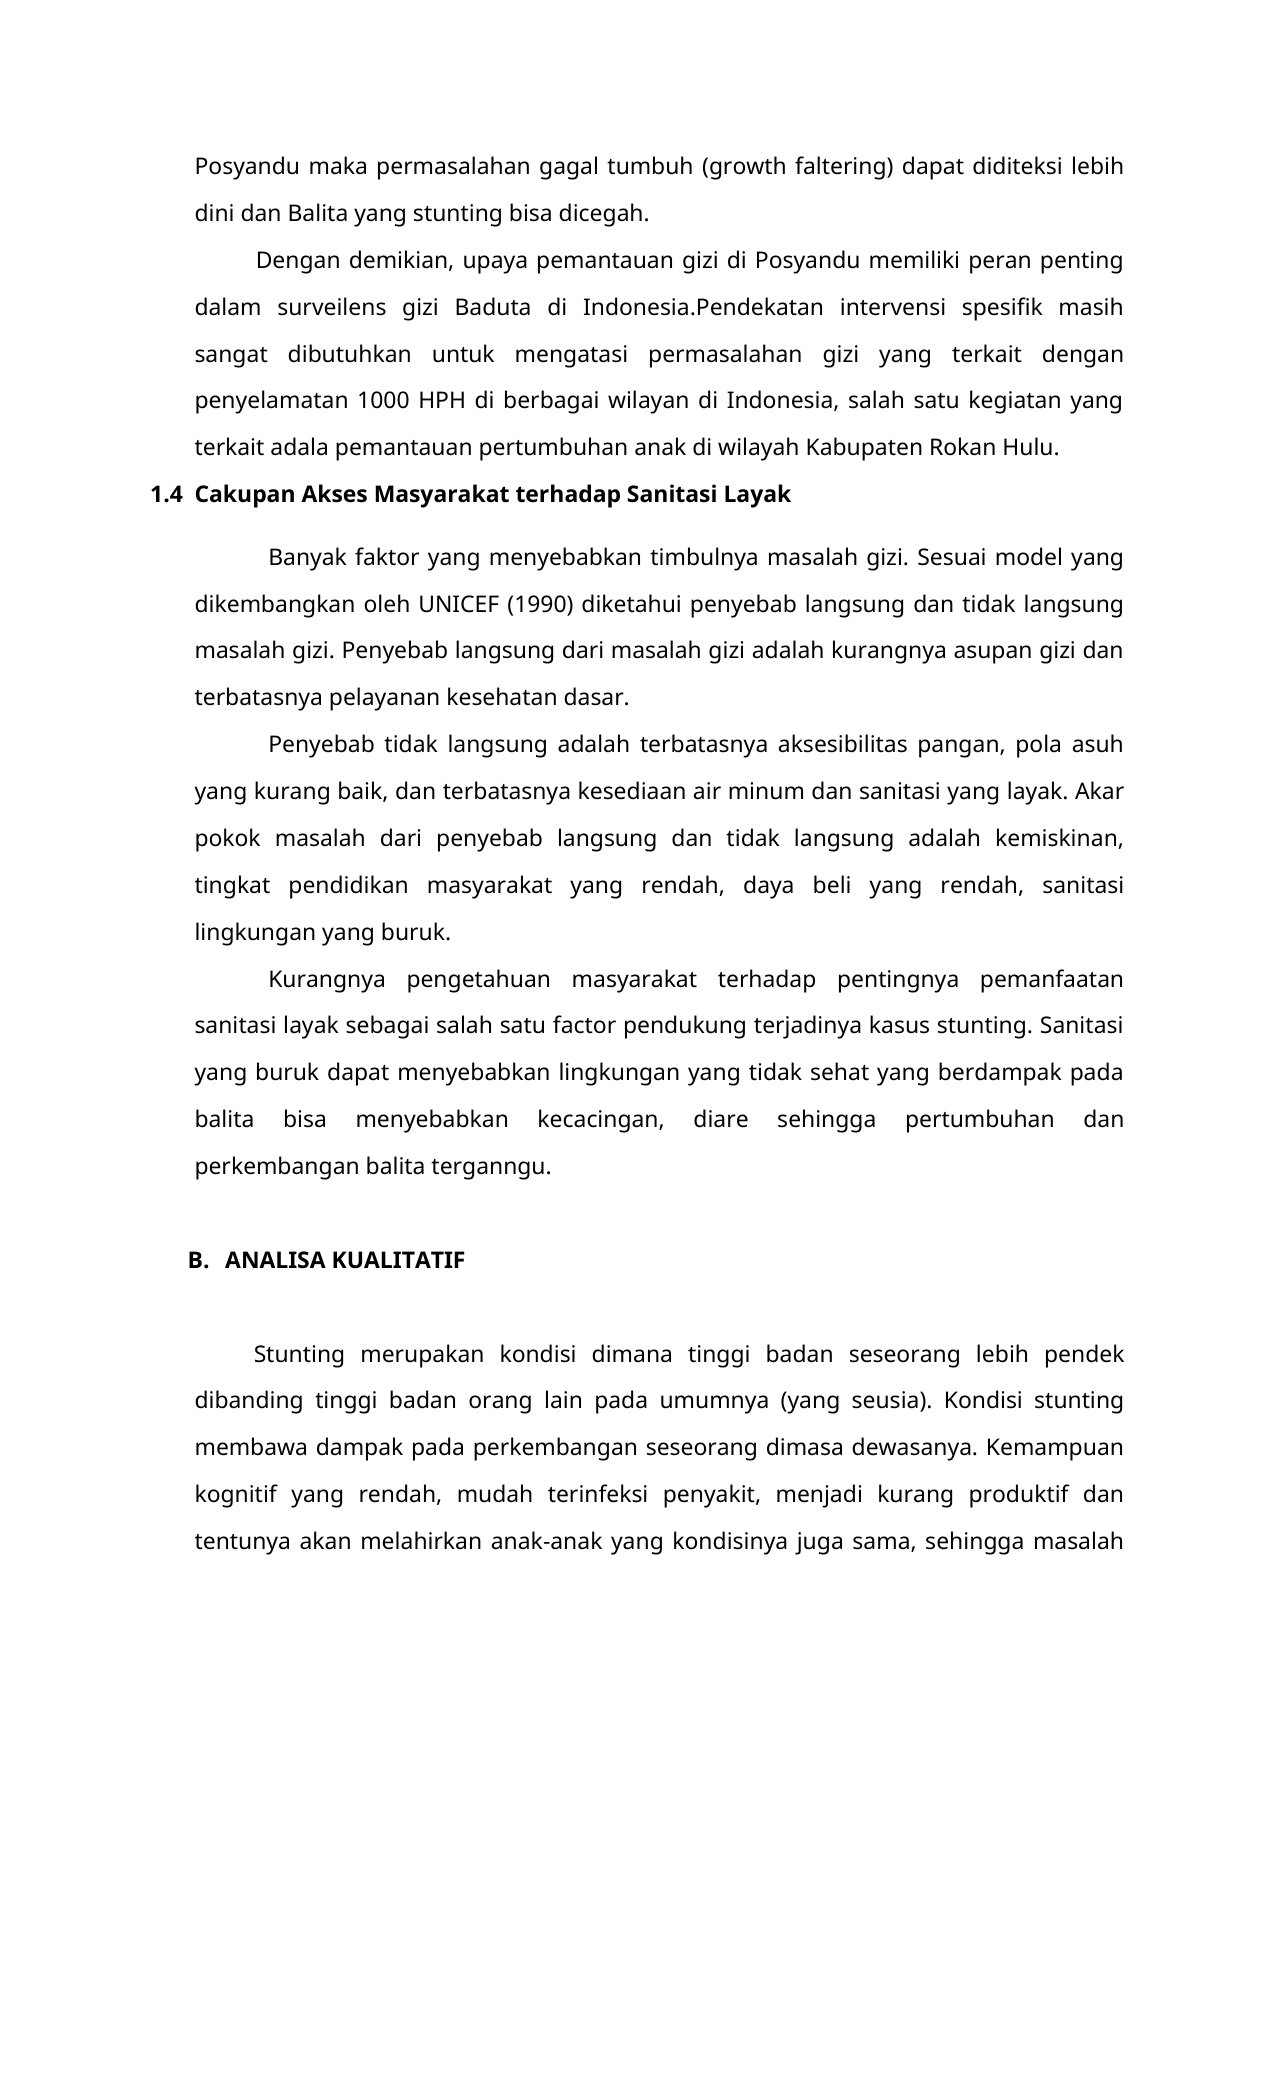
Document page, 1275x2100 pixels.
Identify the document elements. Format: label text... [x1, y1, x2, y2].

list ANALISA KUALITATIF [187, 1244, 1125, 1275]
list Cakupan Akses Masyarakat terhadap Sanitasi Layak [150, 478, 1125, 509]
list Banyak faktor yang menyebabkan timbulnya masalah gizi. Sesuai model yang dikembangkan oleh UNICEF (1990) diketahui penyebab langsung dan tidak langsung masalah gizi. Penyebab langsung dari masalah gizi adalah kurangnya asupan gizi dan terbatasnya pelayanan kesehatan dasar. [194, 541, 1125, 712]
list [194, 150, 1125, 228]
list Penyebab tidak langsung adalah terbatasnya aksesibilitas pangan, pola asuh yang kurang baik, dan terbatasnya kesediaan air minum dan sanitasi yang layak. Akar pokok masalah dari penyebab langsung dan tidak langsung adalah kemiskinan, tingkat pendidikan masyarakat yang rendah, daya beli yang rendah, sanitasi lingkungan yang buruk. [194, 728, 1125, 947]
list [194, 1337, 1125, 1556]
list Kurangnya pengetahuan masyarakat terhadap pentingnya pemanfaatan sanitasi layak sebagai salah satu factor pendukung terjadinya kasus stunting. Sanitasi yang buruk dapat menyebabkan lingkungan yang tidak sehat yang berdampak pada balita bisa menyebabkan kecacingan, diare sehingga pertumbuhan dan perkembangan balita terganngu. [194, 962, 1125, 1181]
list Dengan demikian, upaya pemantauan gizi di Posyandu memiliki peran penting dalam surveilens gizi Baduta di Indonesia.Pendekatan intervensi spesifik masih sangat dibutuhkan untuk mengatasi permasalahan gizi yang terkait dengan penyelamatan 1000 HPH di berbagai wilayan di Indonesia, salah satu kegiatan yang terkait adala pemantauan pertumbuhan anak di wilayah Kabupaten Rokan Hulu. [194, 244, 1125, 462]
